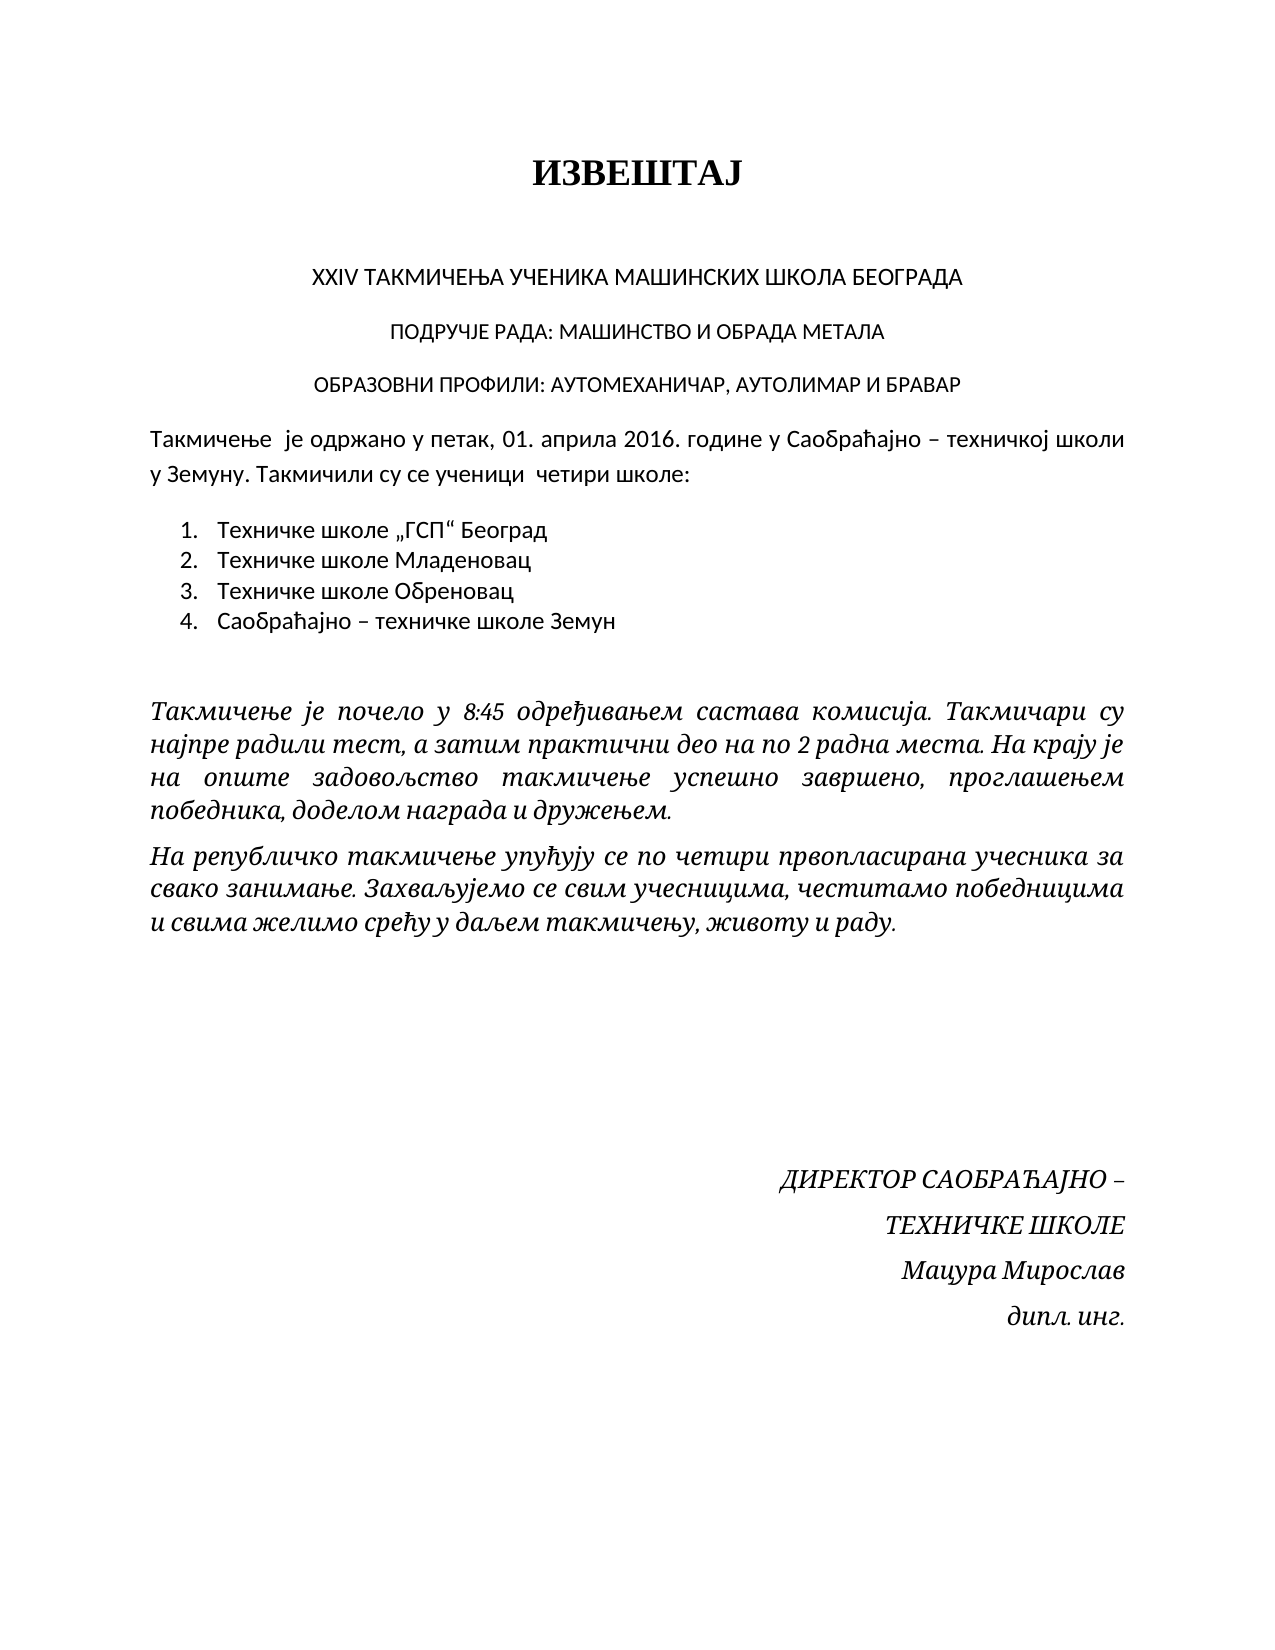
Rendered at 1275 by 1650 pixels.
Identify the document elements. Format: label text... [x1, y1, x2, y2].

text ОБРАЗОВНИ ПРОФИЛИ: АУТОМЕХАНИЧАР, АУТОЛИМАР И БРАВАР [150, 370, 1125, 398]
list Техничке школе Обреновац [179, 575, 1125, 606]
subtitle На републичко такмичење упућују се по четири првопласирана учесника за свако занимање. Захваљујемо се свим учесницима, честитамо победницима и свима желимо срећу у даљем такмичењу, животу и раду. [150, 842, 1125, 937]
text XXIV ТАКМИЧЕЊА УЧЕНИКА МАШИНСКИХ ШКОЛА БЕОГРАДА [150, 261, 1125, 292]
text Такмичење је одржано у петак, 01. априла 2016. године у Саобраћајно – техничкој школи у Земуну. Такмичили су се ученици четири школе: [150, 423, 1125, 489]
subtitle дипл. инг. [150, 1303, 1125, 1331]
list Техничке школе Младеновац [179, 544, 1125, 575]
list Техничке школе „ГСП“ Београд [179, 514, 1125, 544]
subtitle ТЕХНИЧКЕ ШКОЛЕ [150, 1212, 1125, 1240]
list Саобраћајно – техничке школе Земун [179, 606, 1125, 636]
subtitle Мацура Мирослав [150, 1257, 1125, 1286]
title ИЗВЕШТАЈ [150, 150, 1125, 193]
subtitle Такмичење је почело у 8:45 одређивањем састава комисија. Такмичари су најпре радили тест, а затим практични део на по 2 радна места. На крају је на опште задовољство такмичење успешно завршено, проглашењем победника, доделом награда и дружењем. [150, 698, 1125, 826]
subtitle ДИРЕКТОР САОБРАЋАЈНО – [150, 1166, 1125, 1195]
text ПОДРУЧЈЕ РАДА: МАШИНСТВО И ОБРАДА МЕТАЛА [150, 317, 1125, 345]
